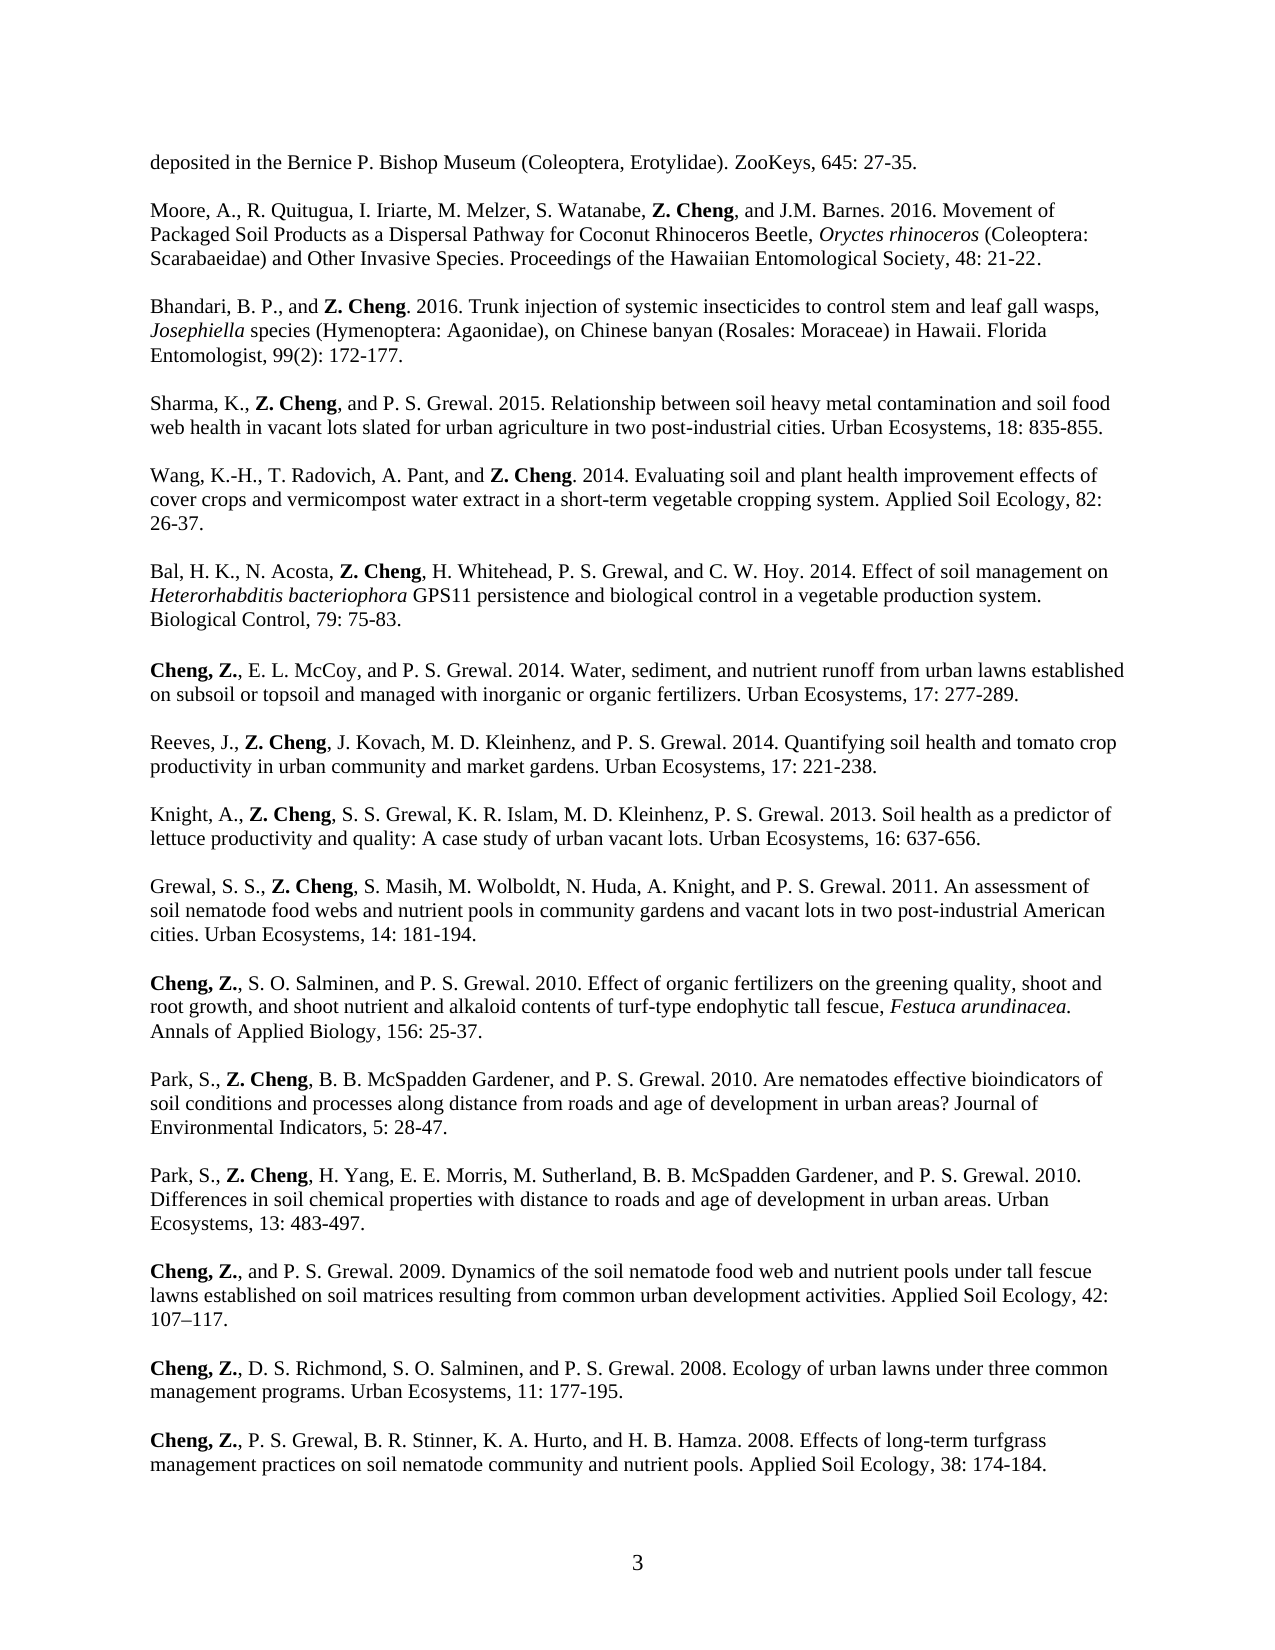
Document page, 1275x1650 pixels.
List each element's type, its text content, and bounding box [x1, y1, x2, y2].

text Bhandari, B. P., and Z. Cheng. 2016. Trunk injection of systemic insecticides to control stem and leaf gall wasps, Josephiella species (Hymenoptera: Agaonidae), on Chinese banyan (Rosales: Moraceae) in Hawaii. Florida Entomologist, 99(2): 172-177. [150, 294, 1125, 367]
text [150, 150, 1125, 174]
text Wang, K.-H., T. Radovich, A. Pant, and Z. Cheng. 2014. Evaluating soil and plant health improvement effects of cover crops and vermicompost water extract in a short-term vegetable cropping system. Applied Soil Ecology, 82: 26-37. [150, 463, 1125, 535]
text Moore, A., R. Quitugua, I. Iriarte, M. Melzer, S. Watanabe, Z. Cheng, and J.M. Barnes. 2016. Movement of Packaged Soil Products as a Dispersal Pathway for Coconut Rhinoceros Beetle, Oryctes rhinoceros (Coleoptera: Scarabaeidae) and Other Invasive Species. Proceedings of the Hawaiian Entomological Society, 48: 21-22. [150, 198, 1125, 270]
text Bal, H. K., N. Acosta, Z. Cheng, H. Whitehead, P. S. Grewal, and C. W. Hoy. 2014. Effect of soil management on Heterorhabditis bacteriophora GPS11 persistence and biological control in a vegetable production system. Biological Control, 79: 75-83. [150, 559, 1125, 631]
text Cheng, Z., and P. S. Grewal. 2009. Dynamics of the soil nematode food web and nutrient pools under tall fescue lawns established on soil matrices resulting from common urban development activities. Applied Soil Ecology, 42: 107–117. [150, 1259, 1125, 1331]
text Grewal, S. S., Z. Cheng, S. Masih, M. Wolboldt, N. Huda, A. Knight, and P. S. Grewal. 2011. An assessment of soil nematode food webs and nutrient pools in community gardens and vacant lots in two post-industrial American cities. Urban Ecosystems, 14: 181-194. [150, 874, 1125, 946]
text Park, S., Z. Cheng, B. B. McSpadden Gardener, and P. S. Grewal. 2010. Are nematodes effective bioindicators of soil conditions and processes along distance from roads and age of development in urban areas? Journal of Environmental Indicators, 5: 28-47. [150, 1067, 1125, 1139]
text Reeves, J., Z. Cheng, J. Kovach, M. D. Kleinhenz, and P. S. Grewal. 2014. Quantifying soil health and tomato crop productivity in urban community and market gardens. Urban Ecosystems, 17: 221-238. [150, 730, 1125, 778]
text Sharma, K., Z. Cheng, and P. S. Grewal. 2015. Relationship between soil heavy metal contamination and soil food web health in vacant lots slated for urban agriculture in two post-industrial cities. Urban Ecosystems, 18: 835-855. [150, 391, 1125, 439]
text Cheng, Z., D. S. Richmond, S. O. Salminen, and P. S. Grewal. 2008. Ecology of urban lawns under three common management programs. Urban Ecosystems, 11: 177-195. [150, 1355, 1125, 1403]
text Park, S., Z. Cheng, H. Yang, E. E. Morris, M. Sutherland, B. B. McSpadden Gardener, and P. S. Grewal. 2010. Differences in soil chemical properties with distance to roads and age of development in urban areas. Urban Ecosystems, 13: 483-497. [150, 1163, 1125, 1235]
text Cheng, Z., E. L. McCoy, and P. S. Grewal. 2014. Water, sediment, and nutrient runoff from urban lawns established on subsoil or topsoil and managed with inorganic or organic fertilizers. Urban Ecosystems, 17: 277-289. [150, 658, 1125, 706]
text Knight, A., Z. Cheng, S. S. Grewal, K. R. Islam, M. D. Kleinhenz, P. S. Grewal. 2013. Soil health as a predictor of lettuce productivity and quality: A case study of urban vacant lots. Urban Ecosystems, 16: 637-656. [150, 802, 1125, 850]
text Cheng, Z., P. S. Grewal, B. R. Stinner, K. A. Hurto, and H. B. Hamza. 2008. Effects of long-term turfgrass management practices on soil nematode community and nutrient pools. Applied Soil Ecology, 38: 174-184. [150, 1428, 1125, 1476]
text Cheng, Z., S. O. Salminen, and P. S. Grewal. 2010. Effect of organic fertilizers on the greening quality, shoot and root growth, and shoot nutrient and alkaloid contents of turf-type endophytic tall fescue, Festuca arundinacea. Annals of Applied Biology, 156: 25-37. [150, 970, 1125, 1043]
